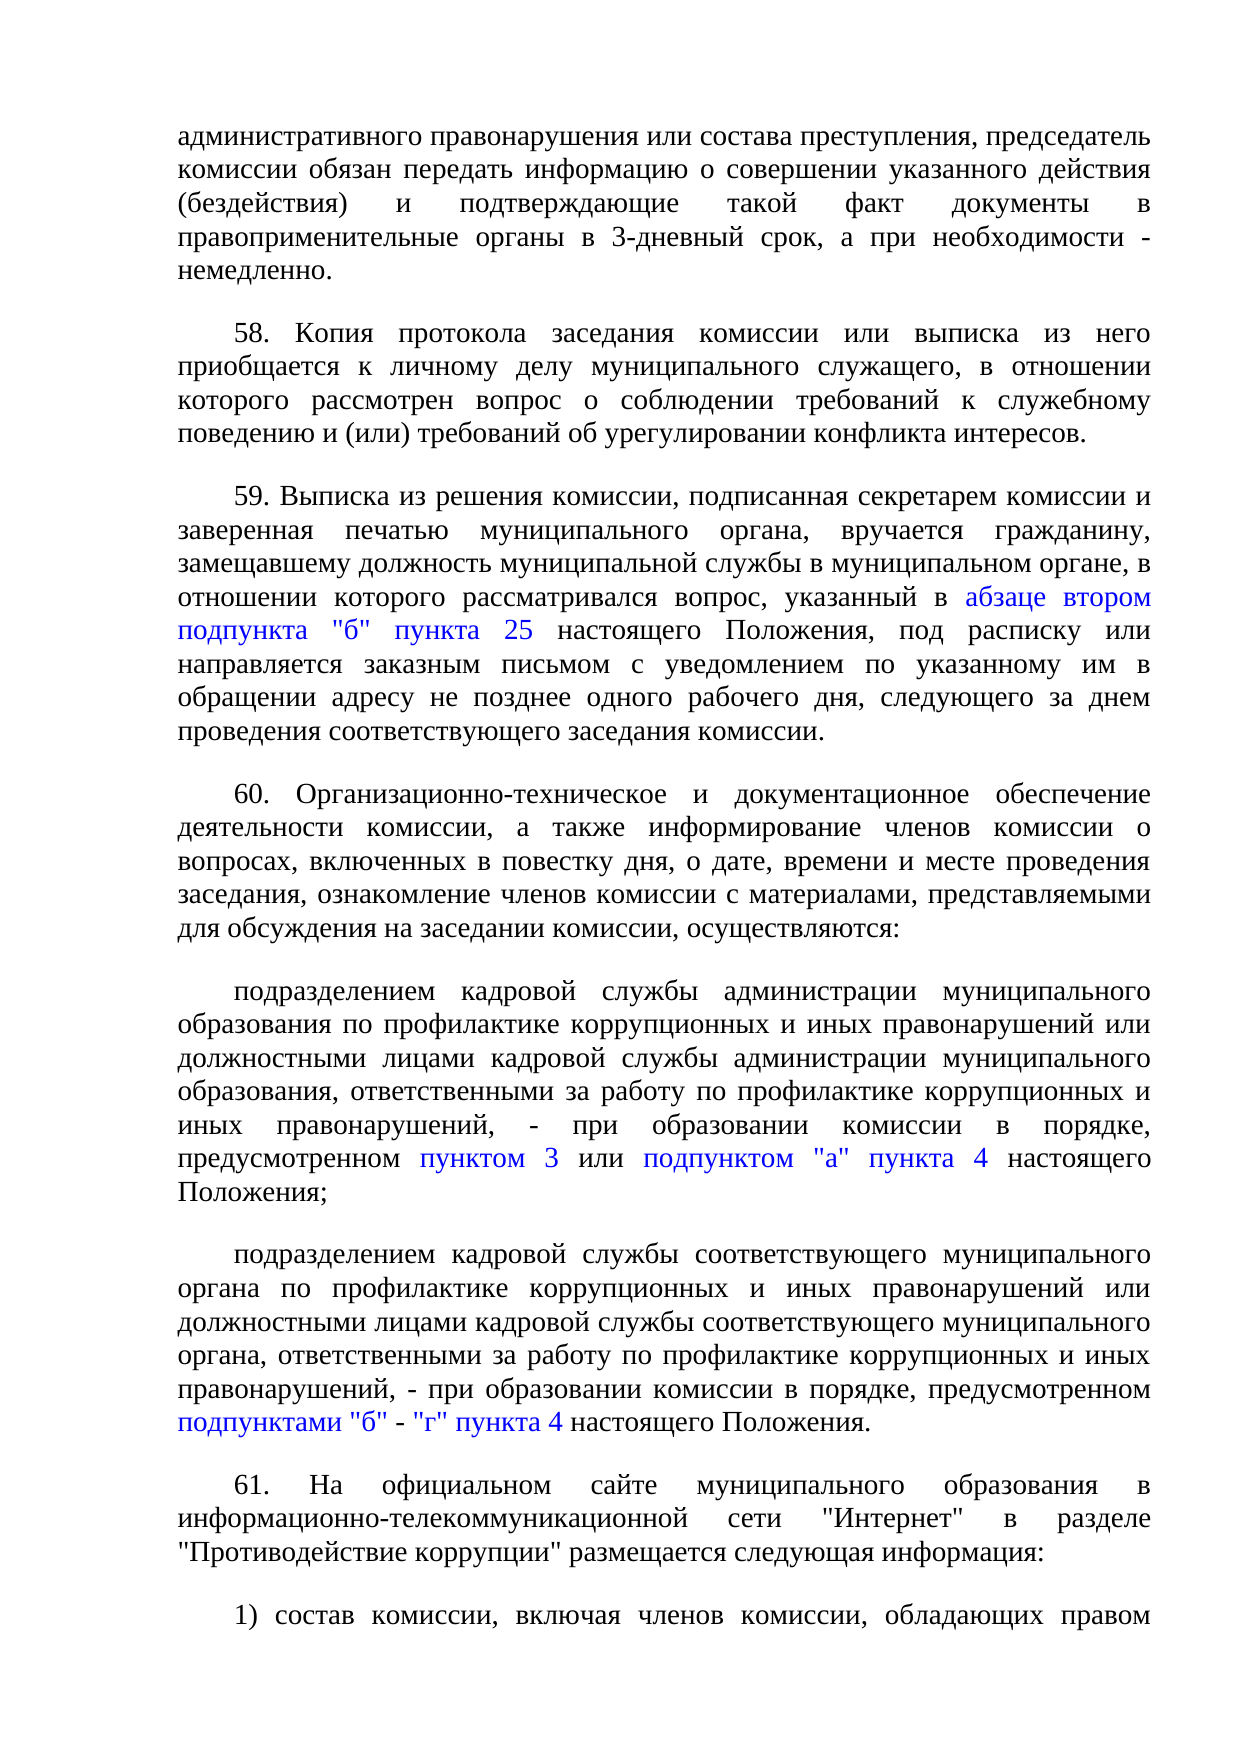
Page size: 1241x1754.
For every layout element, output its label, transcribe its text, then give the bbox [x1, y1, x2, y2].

text 58. Копия протокола заседания комиссии или выписка из него приобщается к личному делу муниципального служащего, в отношении которого рассмотрен вопрос о соблюдении требований к служебному поведению и (или) требований об урегулировании конфликта интересов. [177, 315, 1152, 449]
text 61. На официальном сайте муниципального образования в информационно-телекоммуникационной сети "Интернет" в разделе "Противодействие коррупции" размещается следующая информация: [177, 1467, 1152, 1568]
text подразделением кадровой службы администрации муниципального образования по профилактике коррупционных и иных правонарушений или должностными лицами кадровой службы администрации муниципального образования, ответственными за работу по профилактике коррупционных и иных правонарушений, - при образовании комиссии в порядке, предусмотренном пунктом 3 или подпунктом "а" пункта 4 настоящего Положения; [177, 973, 1152, 1207]
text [177, 1597, 1152, 1630]
text 59. Выписка из решения комиссии, подписанная секретарем комиссии и заверенная печатью муниципального органа, вручается гражданину, замещавшему должность муниципальной службы в муниципальном органе, в отношении которого рассматривался вопрос, указанный в абзаце втором подпункта "б" пункта 25 настоящего Положения, под расписку или направляется заказным письмом с уведомлением по указанному им в обращении адресу не позднее одного рабочего дня, следующего за днем проведения соответствующего заседания комиссии. [177, 478, 1152, 747]
text подразделением кадровой службы соответствующего муниципального органа по профилактике коррупционных и иных правонарушений или должностными лицами кадровой службы соответствующего муниципального органа, ответственными за работу по профилактике коррупционных и иных правонарушений, - при образовании комиссии в порядке, предусмотренном подпунктами "б" - "г" пункта 4 настоящего Положения. [177, 1237, 1152, 1438]
text 60. Организационно-техническое и документационное обеспечение деятельности комиссии, а также информирование членов комиссии о вопросах, включенных в повестку дня, о дате, времени и месте проведения заседания, ознакомление членов комиссии с материалами, представляемыми для обсуждения на заседании комиссии, осуществляются: [177, 776, 1152, 943]
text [177, 118, 1152, 286]
